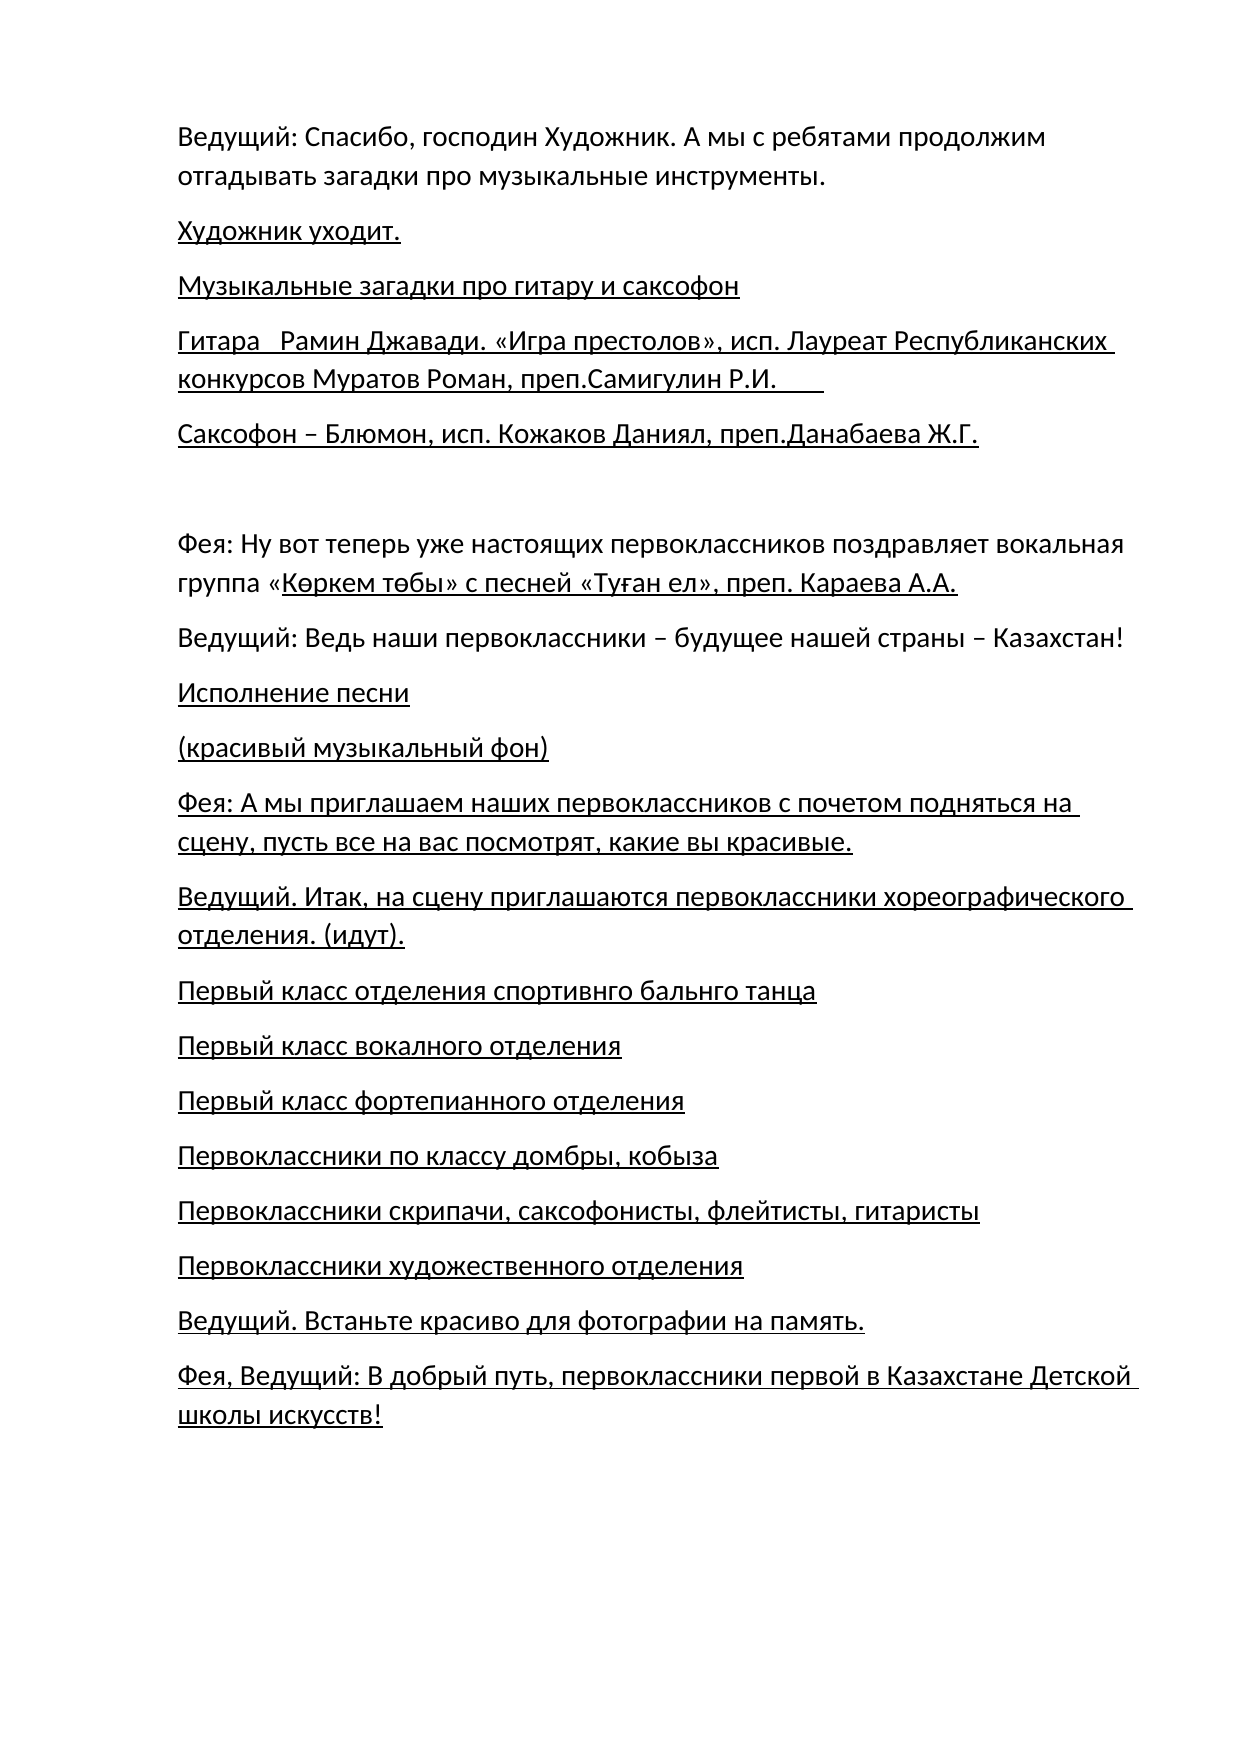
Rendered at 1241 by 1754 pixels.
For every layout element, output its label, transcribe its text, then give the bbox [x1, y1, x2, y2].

text Фея: Ну вот теперь уже настоящих первоклассников поздравляет вокальная группа «Көркем төбы» с песней «Туған ел», преп. Караева А.А. [177, 526, 1152, 600]
text Саксофон – Блюмон, исп. Кожаков Даниял, преп.Данабаева Ж.Г. [177, 415, 1152, 451]
text Первый класс отделения спортивнго бальнго танца [177, 972, 1152, 1007]
text Ведущий. Итак, на сцену приглашаются первоклассники хореографического отделения. (идут). [177, 878, 1152, 952]
text Художник уходит. [177, 212, 1152, 247]
text Первоклассники по классу домбры, кобыза [177, 1137, 1152, 1172]
text Музыкальные загадки про гитару и саксофон [177, 267, 1152, 302]
text Ведущий. Встаньте красиво для фотографии на память. [177, 1302, 1152, 1338]
text (красивый музыкальный фон) [177, 729, 1152, 765]
text Фея: А мы приглашаем наших первоклассников с почетом подняться на сцену, пусть все на вас посмотрят, какие вы красивые. [177, 784, 1152, 858]
text Ведущий: Ведь наши первоклассники – будущее нашей страны – Казахстан! [177, 619, 1152, 655]
text Фея, Ведущий: В добрый путь, первоклассники первой в Казахстане Детской школы искусств! [177, 1357, 1152, 1431]
text Первый класс вокалного отделения [177, 1027, 1152, 1062]
text Первоклассники художественного отделения [177, 1247, 1152, 1283]
text Исполнение песни [177, 674, 1152, 710]
text Гитара Рамин Джавади. «Игра престолов», исп. Лауреат Республиканских конкурсов Муратов Роман, преп.Самигулин Р.И. [177, 322, 1152, 396]
text Ведущий: Спасибо, господин Художник. А мы с ребятами продолжим отгадывать загадки про музыкальные инструменты. [177, 118, 1152, 192]
text Первый класс фортепианного отделения [177, 1082, 1152, 1117]
text Первоклассники скрипачи, саксофонисты, флейтисты, гитаристы [177, 1192, 1152, 1228]
